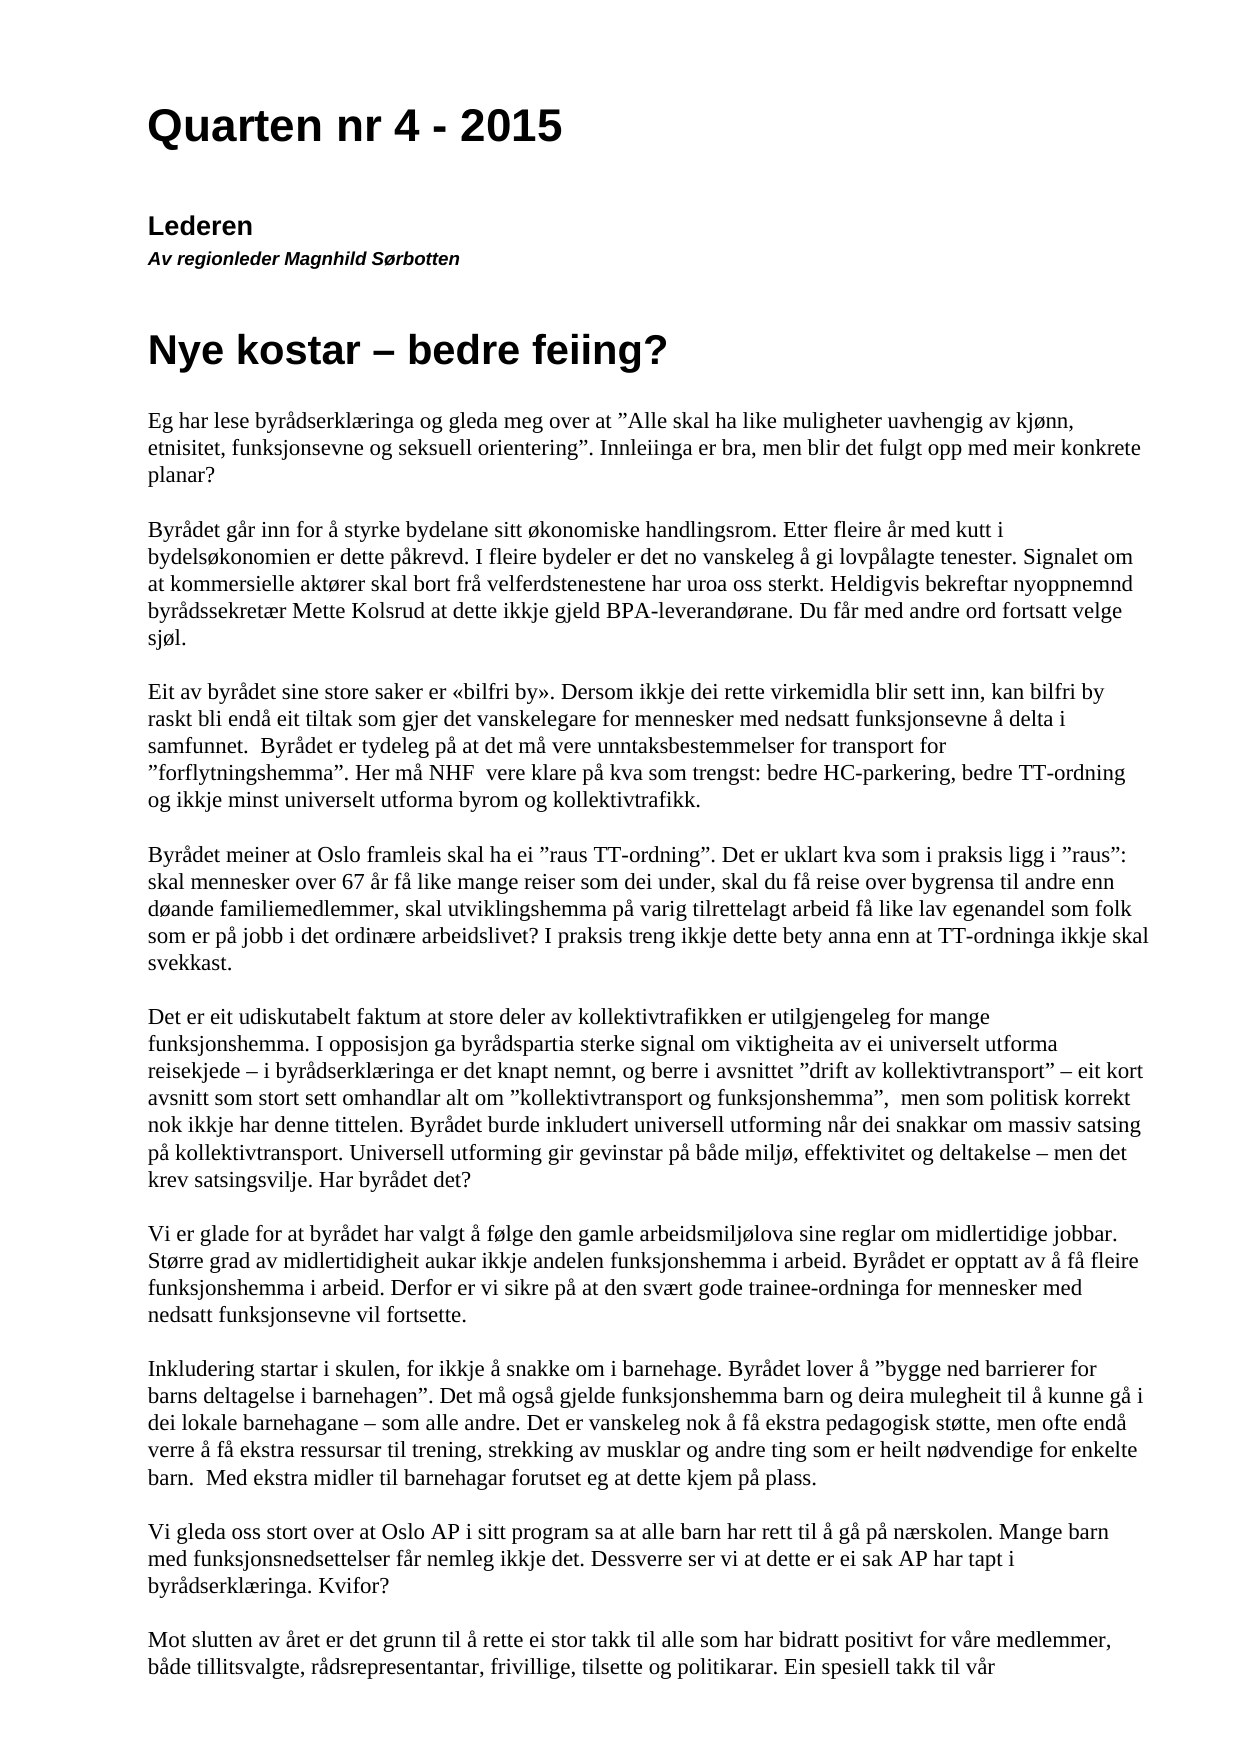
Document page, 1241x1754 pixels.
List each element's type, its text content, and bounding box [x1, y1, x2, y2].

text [148, 1625, 1152, 1679]
text Byrådet går inn for å styrke bydelane sitt økonomiske handlingsrom. Etter fleire år med kutt i bydelsøkonomien er dette påkrevd. I fleire bydeler er det no vanskeleg å gi lovpålagte tenester. Signalet om at kommersielle aktører skal bort frå velferdstenestene har uroa oss sterkt. Heldigvis bekreftar nyoppnemnd byrådssekretær Mette Kolsrud at dette ikkje gjeld BPA-leverandørane. Du får med andre ord fortsatt velge sjøl. [148, 515, 1152, 650]
text Inkludering startar i skulen, for ikkje å snakke om i barnehage. Byrådet lover å ”bygge ned barrierer for barns deltagelse i barnehagen”. Det må også gjelde funksjonshemma barn og deira mulegheit til å kunne gå i dei lokale barnehagane – som alle andre. Det er vanskeleg nok å få ekstra pedagogisk støtte, men ofte endå verre å få ekstra ressursar til trening, strekking av musklar og andre ting som er heilt nødvendige for enkelte barn. Med ekstra midler til barnehagar forutset eg at dette kjem på plass. [148, 1354, 1152, 1490]
subtitle Nye kostar – bedre feiing? [148, 325, 1152, 373]
text Vi gleda oss stort over at Oslo AP i sitt program sa at alle barn har rett til å gå på nærskolen. Mange barn med funksjonsnedsettelser får nemleg ikkje det. Dessverre ser vi at dette er ei sak AP har tapt i byrådserklæringa. Kvifor? [148, 1517, 1152, 1598]
text Byrådet meiner at Oslo framleis skal ha ei ”raus TT-ordning”. Det er uklart kva som i praksis ligg i ”raus”: skal mennesker over 67 år få like mange reiser som dei under, skal du få reise over bygrensa til andre enn døande familiemedlemmer, skal utviklingshemma på varig tilrettelagt arbeid få like lav egenandel som folk som er på jobb i det ordinære arbeidslivet? I praksis treng ikkje dette bety anna enn at TT-ordninga ikkje skal svekkast. [148, 840, 1152, 975]
text Eit av byrådet sine store saker er «bilfri by». Dersom ikkje dei rette virkemidla blir sett inn, kan bilfri by raskt bli endå eit tiltak som gjer det vanskelegare for mennesker med nedsatt funksjonsevne å delta i samfunnet. Byrådet er tydeleg på at det må vere unntaksbestemmelser for transport for ”forflytningshemma”. Her må NHF vere klare på kva som trengst: bedre HC-parkering, bedre TT-ordning og ikkje minst universelt utforma byrom og kollektivtrafikk. [148, 677, 1152, 813]
subtitle Quarten nr 4 - 2015 [148, 99, 1152, 152]
text Eg har lese byrådserklæringa og gleda meg over at ”Alle skal ha like muligheter uavhengig av kjønn, etnisitet, funksjonsevne og seksuell orientering”. Innleiinga er bra, men blir det fulgt opp med meir konkrete planar? [148, 407, 1152, 488]
text Det er eit udiskutabelt faktum at store deler av kollektivtrafikken er utilgjengeleg for mange funksjonshemma. I opposisjon ga byrådspartia sterke signal om viktigheita av ei universelt utforma reisekjede – i byrådserklæringa er det knapt nemnt, og berre i avsnittet ”drift av kollektivtransport” – eit kort avsnitt som stort sett omhandlar alt om ”kollektivtransport og funksjonshemma”, men som politisk korrekt nok ikkje har denne tittelen. Byrådet burde inkludert universell utforming når dei snakkar om massiv satsing på kollektivtransport. Universell utforming gir gevinstar på både miljø, effektivitet og deltakelse – men det krev satsingsvilje. Har byrådet det? [148, 1002, 1152, 1192]
subtitle Lederen [148, 210, 1152, 241]
text Av regionleder Magnhild Sørbotten [148, 247, 1152, 269]
text Vi er glade for at byrådet har valgt å følge den gamle arbeidsmiljølova sine reglar om midlertidige jobbar. Større grad av midlertidigheit aukar ikkje andelen funksjonshemma i arbeid. Byrådet er opptatt av å få fleire funksjonshemma i arbeid. Derfor er vi sikre på at den svært gode trainee-ordninga for mennesker med nedsatt funksjonsevne vil fortsette. [148, 1219, 1152, 1327]
